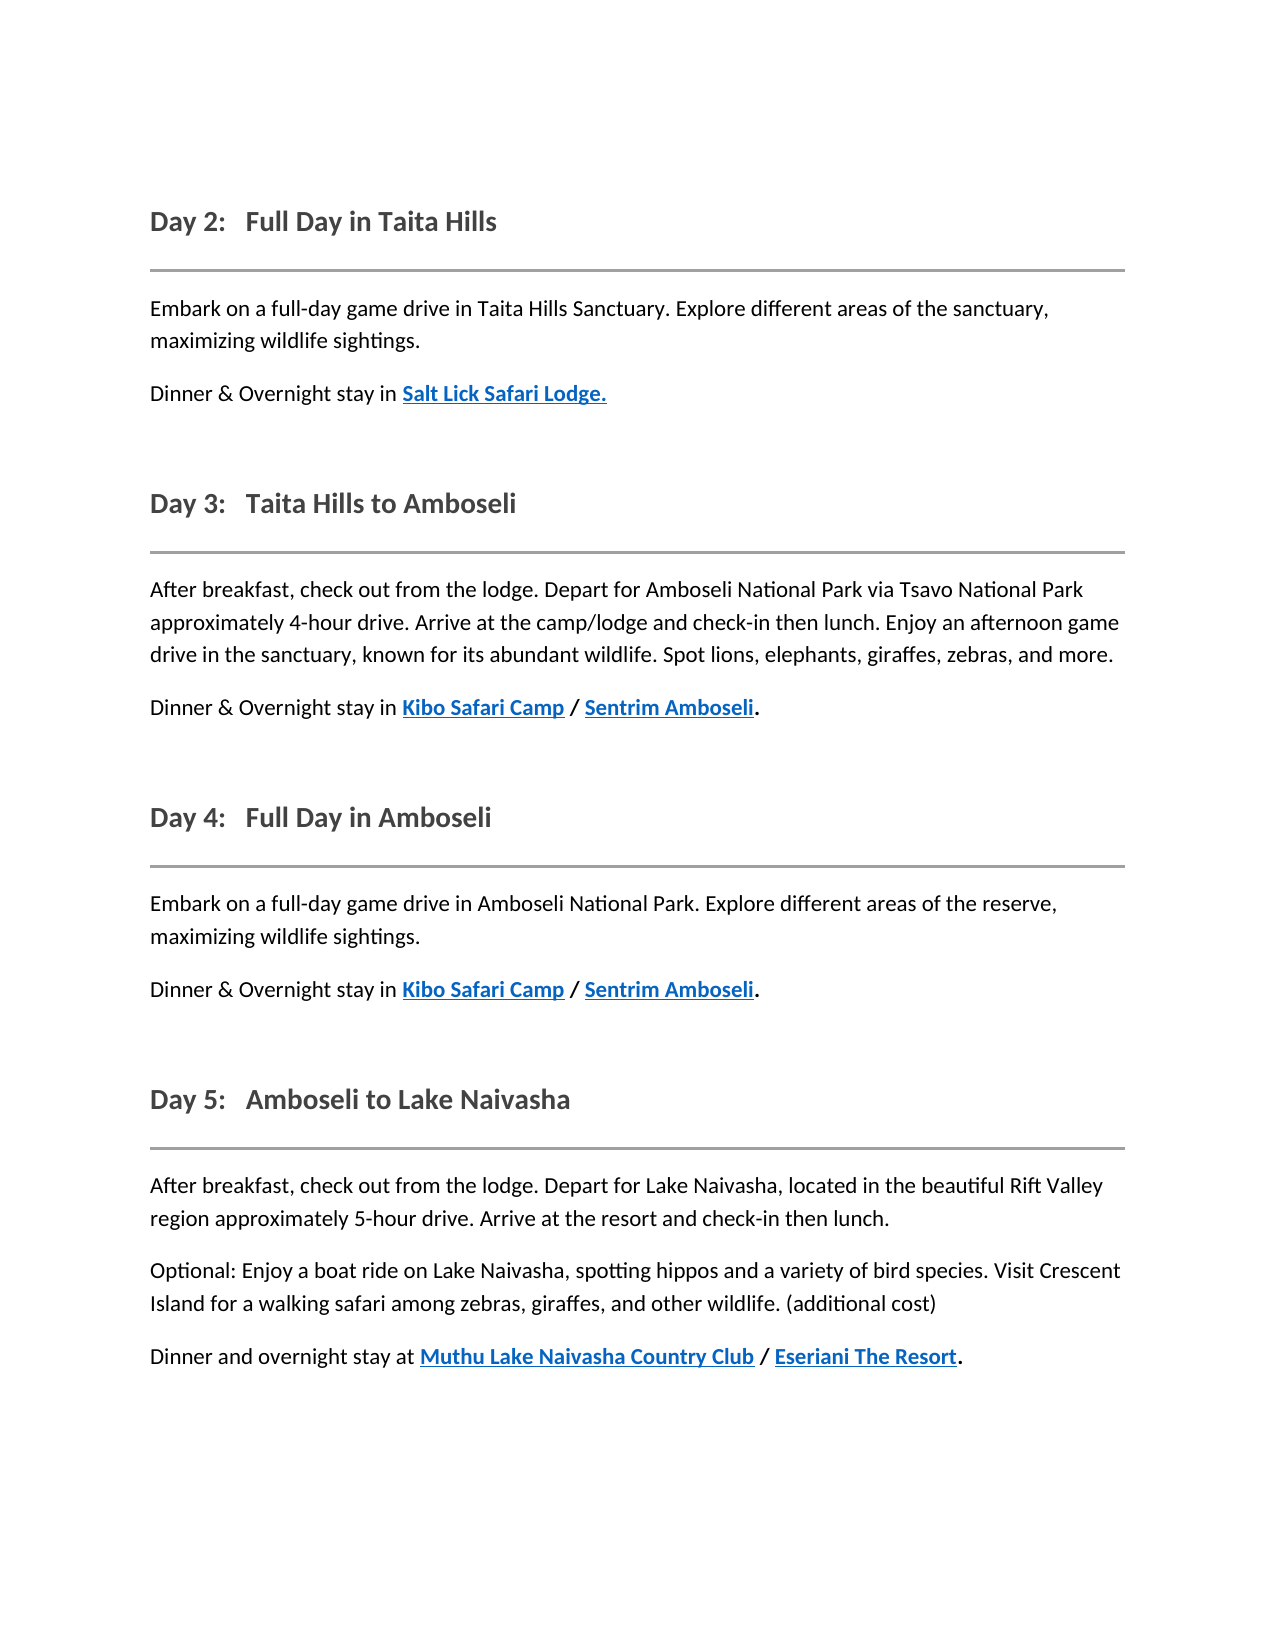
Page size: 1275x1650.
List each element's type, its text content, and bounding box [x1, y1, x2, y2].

text After breakfast, check out from the lodge. Depart for Lake Naivasha, located in the beautiful Rift Valley region approximately 5-hour drive. Arrive at the resort and check-in then lunch. [150, 1171, 1125, 1232]
text Day 2: Full Day in Taita Hills [150, 203, 1125, 239]
text Embark on a full-day game drive in Amboseli National Park. Explore different areas of the reserve, maximizing wildlife sightings. [150, 889, 1125, 950]
text Embark on a full-day game drive in Taita Hills Sanctuary. Explore different areas of the sanctuary, maximizing wildlife sightings. [150, 294, 1125, 354]
text Day 4: Full Day in Amboseli [150, 799, 1125, 834]
text Day 3: Taita Hills to Amboseli [150, 485, 1125, 521]
text After breakfast, check out from the lodge. Depart for Amboseli National Park via Tsavo National Park approximately 4-hour drive. Arrive at the camp/lodge and check-in then lunch. Enjoy an afternoon game drive in the sanctuary, known for its abundant wildlife. Spot lions, elephants, giraffes, zebras, and more. [150, 576, 1125, 668]
text Dinner and overnight stay at Muthu Lake Naivasha Country Club / Eseriani The Resort. [150, 1342, 1125, 1370]
text Day 5: Amboseli to Lake Naivasha [150, 1081, 1125, 1116]
text Dinner & Overnight stay in Kibo Safari Camp / Sentrim Amboseli. [150, 975, 1125, 1003]
text Dinner & Overnight stay in Kibo Safari Camp / Sentrim Amboseli. [150, 693, 1125, 721]
text Dinner & Overnight stay in Salt Lick Safari Lodge. [150, 379, 1125, 407]
text Optional: Enjoy a boat ride on Lake Naivasha, spotting hippos and a variety of bird species. Visit Crescent Island for a walking safari among zebras, giraffes, and other wildlife. (additional cost) [150, 1257, 1125, 1317]
